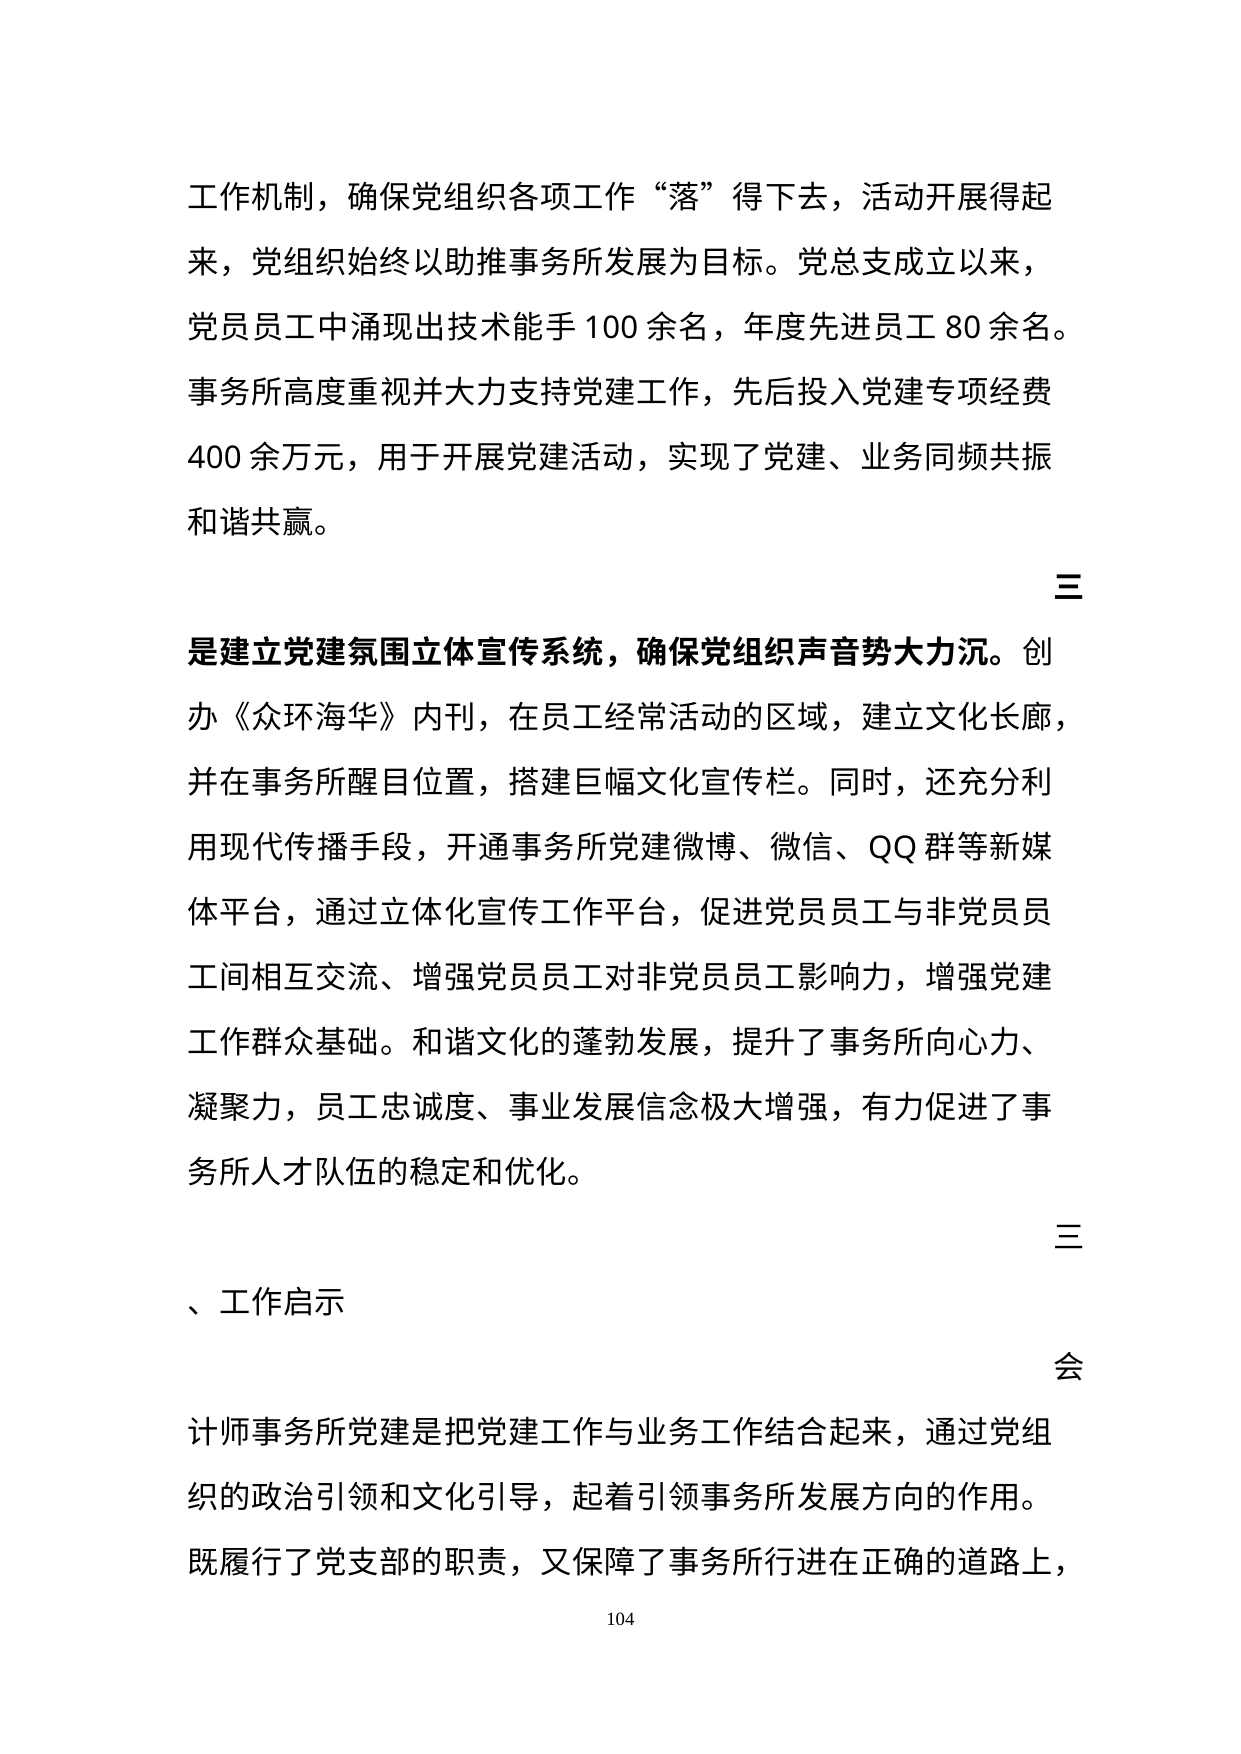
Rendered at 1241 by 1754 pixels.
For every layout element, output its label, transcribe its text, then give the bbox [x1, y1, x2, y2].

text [187, 1332, 1053, 1592]
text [187, 162, 1053, 552]
text 三、工作启示 [187, 1202, 1053, 1332]
text 三是建立党建氛围立体宣传系统，确保党组织声音势大力沉。创办《众环海华》内刊，在员工经常活动的区域，建立文化长廊，并在事务所醒目位置，搭建巨幅文化宣传栏。同时，还充分利用现代传播手段，开通事务所党建微博、微信、QQ群等新媒体平台，通过立体化宣传工作平台，促进党员员工与非党员员工间相互交流、增强党员员工对非党员员工影响力，增强党建工作群众基础。和谐文化的蓬勃发展，提升了事务所向心力、凝聚力，员工忠诚度、事业发展信念极大增强，有力促进了事务所人才队伍的稳定和优化。 [187, 552, 1053, 1202]
